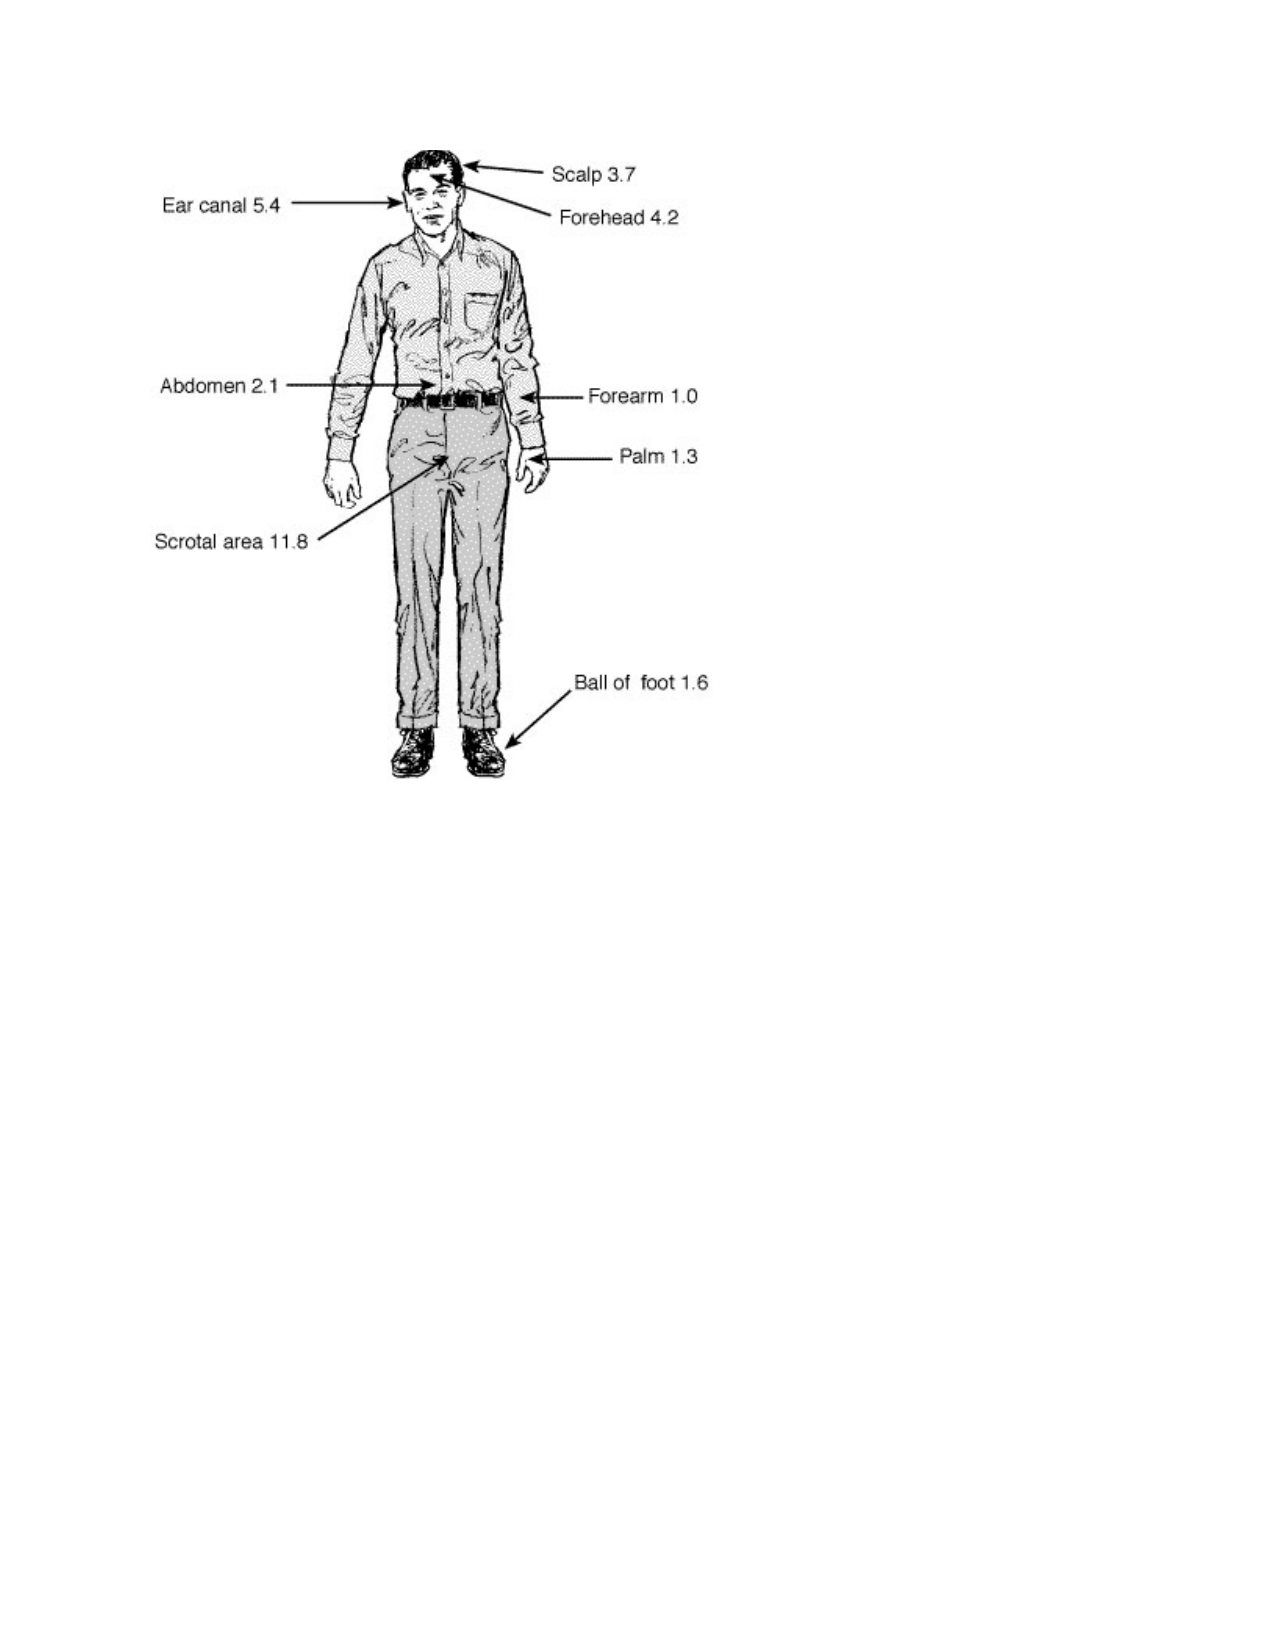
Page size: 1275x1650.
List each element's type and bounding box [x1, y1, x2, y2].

picture [150, 150, 713, 780]
